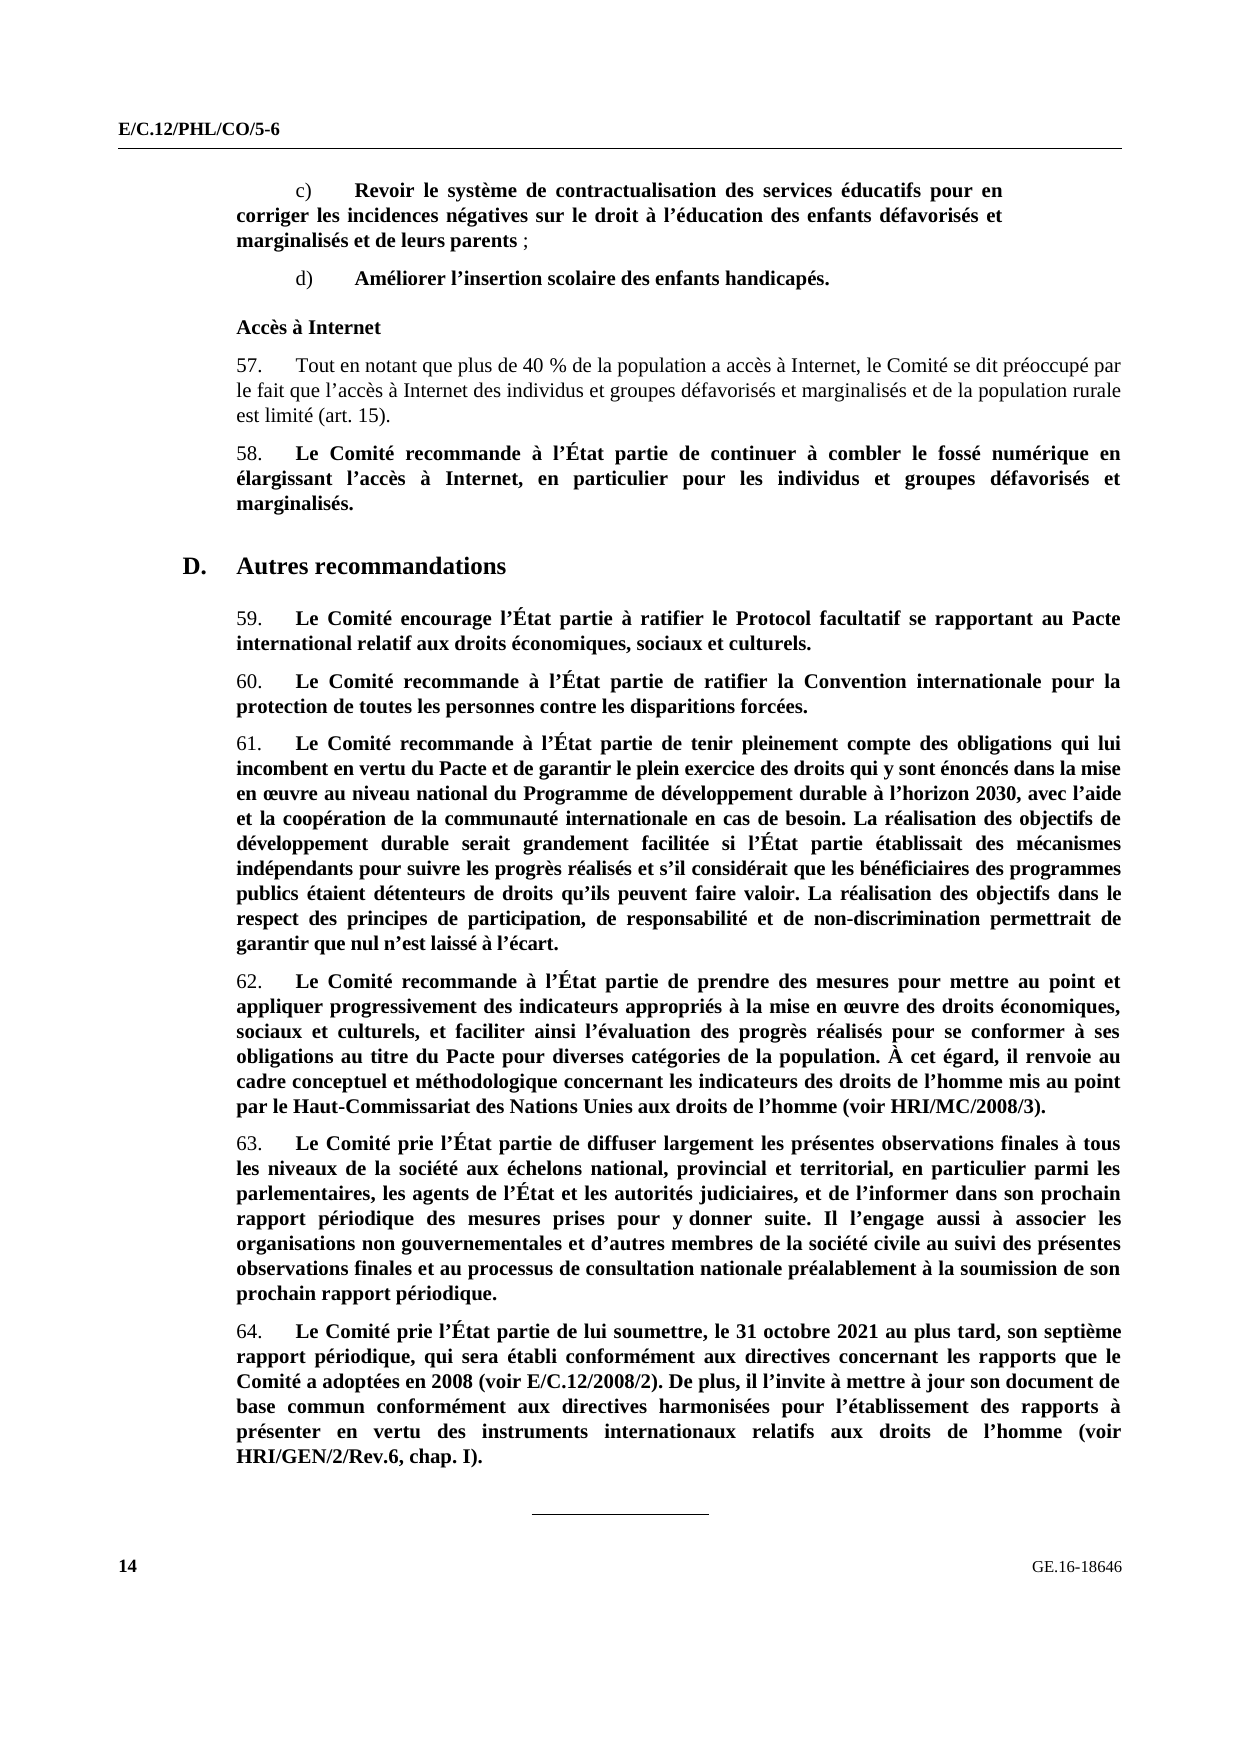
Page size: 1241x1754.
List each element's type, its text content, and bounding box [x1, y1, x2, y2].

text Accès à Internet [118, 315, 1004, 340]
text Le Comité recommande à l’État partie de ratifier la Convention internationale pour la protection de toutes les personnes contre les disparitions forcées. [236, 668, 1122, 718]
text Le Comité prie l’État partie de diffuser largement les présentes observations finales à tous les niveaux de la société aux échelons national, provincial et territorial, en particulier parmi les parlementaires, les agents de l’État et les autorités judiciaires, et de l’informer dans son prochain rapport périodique des mesures prises pour y donner suite. Il l’engage aussi à associer les organisations non gouvernementales et d’autres membres de la société civile au suivi des présentes observations finales et au processus de consultation nationale préalablement à la soumission de son prochain rapport périodique. [236, 1130, 1122, 1305]
text Le Comité recommande à l’État partie de prendre des mesures pour mettre au point et appliquer progressivement des indicateurs appropriés à la mise en œuvre des droits économiques, sociaux et culturels, et faciliter ainsi l’évaluation des progrès réalisés pour se conformer à ses obligations au titre du Pacte pour diverses catégories de la population. À cet égard, il renvoie au cadre conceptuel et méthodologique concernant les indicateurs des droits de l’homme mis au point par le Haut-Commissariat des Nations Unies aux droits de l’homme (voir HRI/MC/2008/3). [236, 968, 1122, 1118]
text Le Comité prie l’État partie de lui soumettre, le 31 octobre 2021 au plus tard, son septième rapport périodique, qui sera établi conformément aux directives concernant les rapports que le Comité a adoptées en 2008 (voir E/C.12/2008/2). De plus, il l’invite à mettre à jour son document de base commun conformément aux directives harmonisées pour l’établissement des rapports à présenter en vertu des instruments internationaux relatifs aux droits de l’homme (voir HRI/GEN/2/Rev.6, chap. I). [236, 1318, 1122, 1468]
text c) Revoir le système de contractualisation des services éducatifs pour en corriger les incidences négatives sur le droit à l’éducation des enfants défavorisés et marginalisés et de leurs parents ; [236, 177, 1004, 252]
text Le Comité encourage l’État partie à ratifier le Protocol facultatif se rapportant au Pacte international relatif aux droits économiques, sociaux et culturels. [236, 605, 1122, 655]
text Tout en notant que plus de 40 % de la population a accès à Internet, le Comité se dit préoccupé par le fait que l’accès à Internet des individus et groupes défavorisés et marginalisés et de la population rurale est limité (art. 15). [236, 352, 1122, 427]
text d) Améliorer l’insertion scolaire des enfants handicapés. [236, 265, 1004, 290]
text Le Comité recommande à l’État partie de continuer à combler le fossé numérique en élargissant l’accès à Internet, en particulier pour les individus et groupes défavorisés et marginalisés. [236, 440, 1122, 515]
text Le Comité recommande à l’État partie de tenir pleinement compte des obligations qui lui incombent en vertu du Pacte et de garantir le plein exercice des droits qui y sont énoncés dans la mise en œuvre au niveau national du Programme de développement durable à l’horizon 2030, avec l’aide et la coopération de la communauté internationale en cas de besoin. La réalisation des objectifs de développement durable serait grandement facilitée si l’État partie établissait des mécanismes indépendants pour suivre les progrès réalisés et s’il considérait que les bénéficiaires des programmes publics étaient détenteurs de droits qu’ils peuvent faire valoir. La réalisation des objectifs dans le respect des principes de participation, de responsabilité et de non-discrimination permettrait de garantir que nul n’est laissé à l’écart. [236, 730, 1122, 955]
text D. Autres recommandations [118, 552, 1004, 580]
